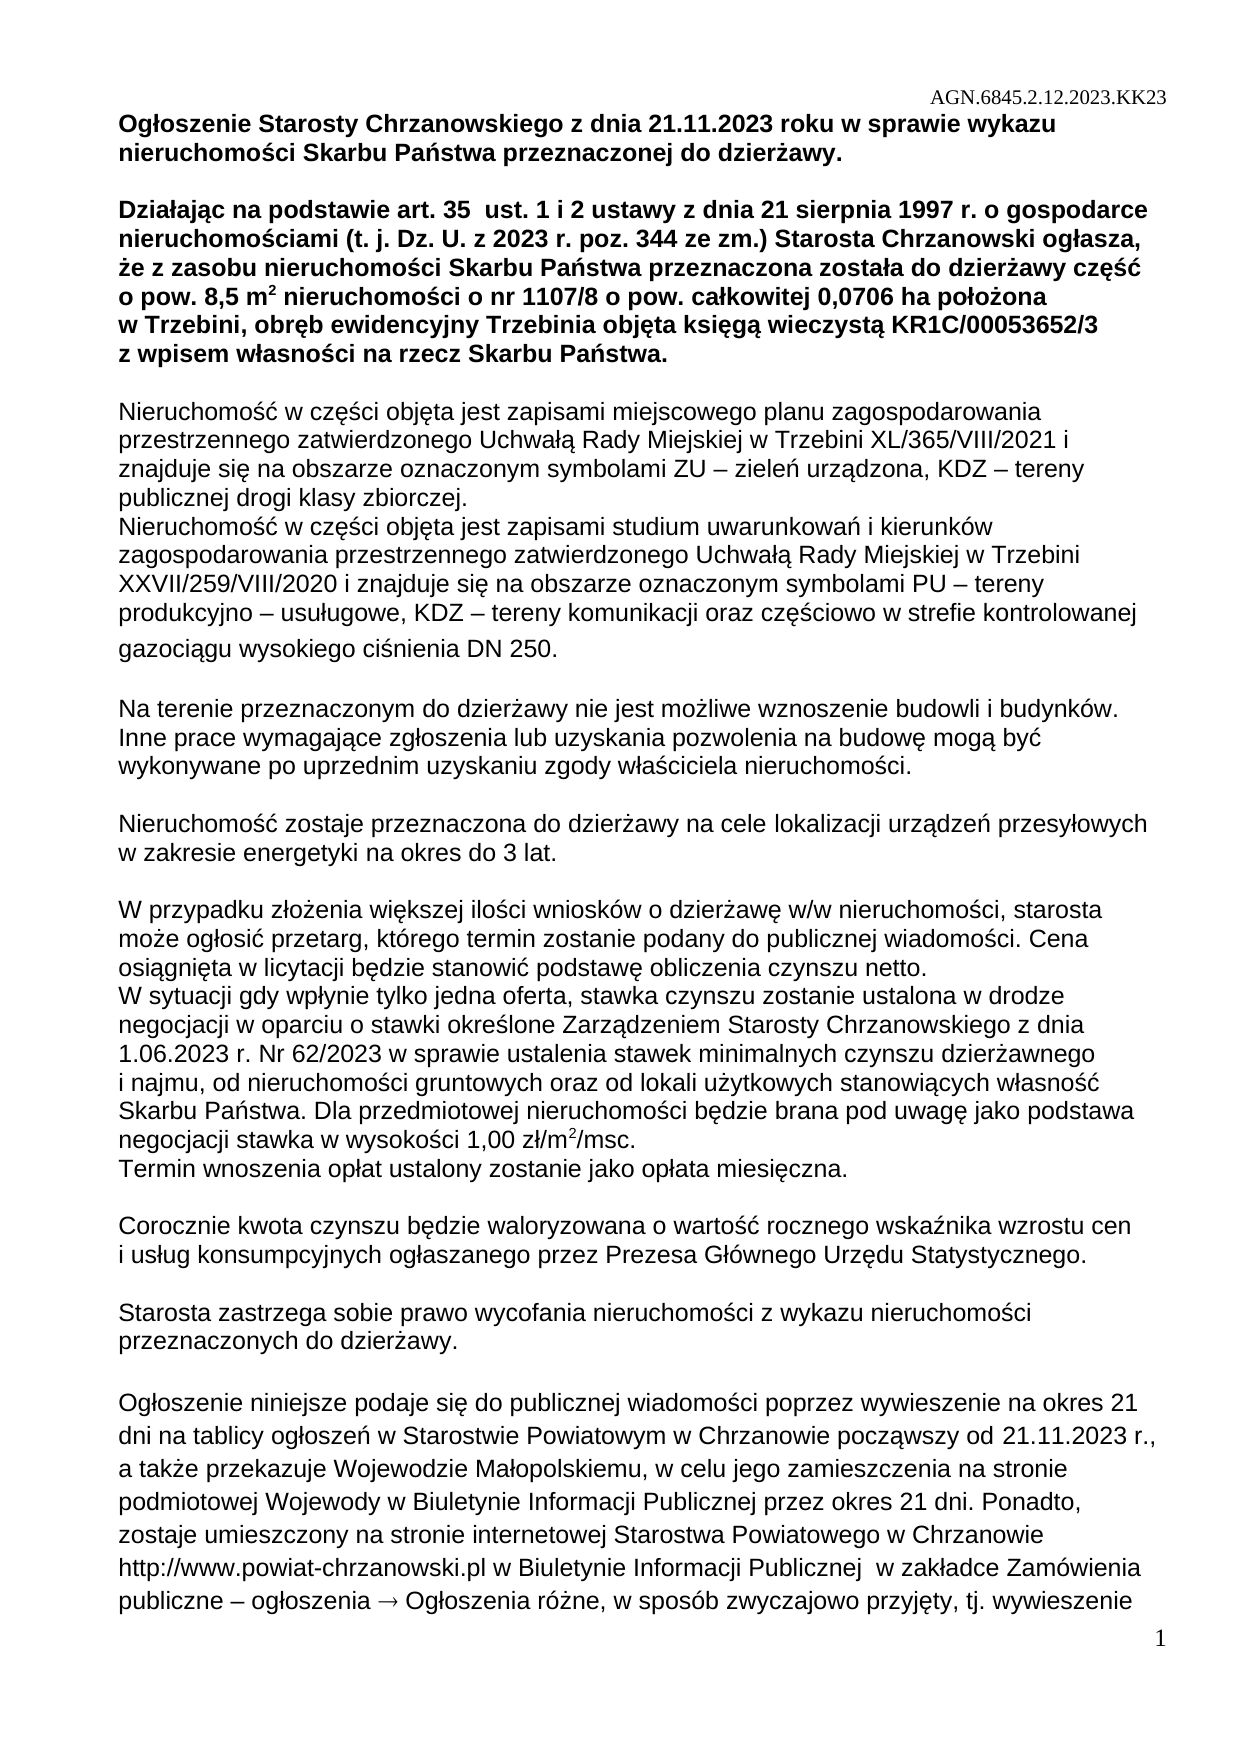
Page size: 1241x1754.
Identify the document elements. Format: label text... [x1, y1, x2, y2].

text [118, 1388, 1167, 1615]
text Starosta zastrzega sobie prawo wycofania nieruchomości z wykazu nieruchomości przeznaczonych do dzierżawy. [118, 1297, 1167, 1355]
text Corocznie kwota czynszu będzie waloryzowana o wartość rocznego wskaźnika wzrostu cen i usług konsumpcyjnych ogłaszanego przez Prezesa Głównego Urzędu Statystycznego. [118, 1211, 1167, 1269]
text Nieruchomość zostaje przeznaczona do dzierżawy na cele lokalizacji urządzeń przesyłowych w zakresie energetyki na okres do 3 lat. [118, 809, 1167, 866]
text W przypadku złożenia większej ilości wniosków o dzierżawę w/w nieruchomości, starosta może ogłosić przetarg, którego termin zostanie podany do publicznej wiadomości. Cena osiągnięta w licytacji będzie stanowić podstawę obliczenia czynszu netto. [118, 895, 1167, 981]
text Działając na podstawie art. 35 ust. 1 i 2 ustawy z dnia 21 sierpnia 1997 r. o gospodarce nieruchomościami (t. j. Dz. U. z 2023 r. poz. 344 ze zm.) Starosta Chrzanowski ogłasza, że z zasobu nieruchomości Skarbu Państwa przeznaczona została do dzierżawy część o pow. 8,5 m2 nieruchomości o nr 1107/8 o pow. całkowitej 0,0706 ha położona w Trzebini, obręb ewidencyjny Trzebinia objęta księgą wieczystą KR1C/00053652/3 z wpisem własności na rzecz Skarbu Państwa. [118, 195, 1167, 368]
text Nieruchomość w części objęta jest zapisami miejscowego planu zagospodarowania przestrzennego zatwierdzonego Uchwałą Rady Miejskiej w Trzebini XL/365/VIII/2021 i znajduje się na obszarze oznaczonym symbolami ZU – zieleń urządzona, KDZ – tereny publicznej drogi klasy zbiorczej. [118, 397, 1167, 512]
text Na terenie przeznaczonym do dzierżawy nie jest możliwe wznoszenie budowli i budynków. Inne prace wymagające zgłoszenia lub uzyskania pozwolenia na budowę mogą być wykonywane po uprzednim uzyskaniu zgody właściciela nieruchomości. [118, 694, 1167, 780]
text W sytuacji gdy wpłynie tylko jedna oferta, stawka czynszu zostanie ustalona w drodze negocjacji w oparciu o stawki określone Zarządzeniem Starosty Chrzanowskiego z dnia 1.06.2023 r. Nr 62/2023 w sprawie ustalenia stawek minimalnych czynszu dzierżawnego i najmu, od nieruchomości gruntowych oraz od lokali użytkowych stanowiących własność Skarbu Państwa. Dla przedmiotowej nieruchomości będzie brana pod uwagę jako podstawa negocjacji stawka w wysokości 1,00 zł/m2/msc. [118, 981, 1167, 1154]
text Nieruchomość w części objęta jest zapisami studium uwarunkowań i kierunków zagospodarowania przestrzennego zatwierdzonego Uchwałą Rady Miejskiej w Trzebini XXVII/259/VIII/2020 i znajduje się na obszarze oznaczonym symbolami PU – tereny produkcyjno – usuługowe, KDZ – tereny komunikacji oraz częściowo w strefie kontrolowanej gazociągu wysokiego ciśnienia DN 250. [118, 512, 1167, 665]
text Ogłoszenie Starosty Chrzanowskiego z dnia 21.11.2023 roku w sprawie wykazu nieruchomości Skarbu Państwa przeznaczonej do dzierżawy. [118, 109, 1167, 167]
text AGN.6845.2.12.2023.KK23 [118, 85, 1167, 109]
text Termin wnoszenia opłat ustalony zostanie jako opłata miesięczna. [118, 1154, 1167, 1182]
